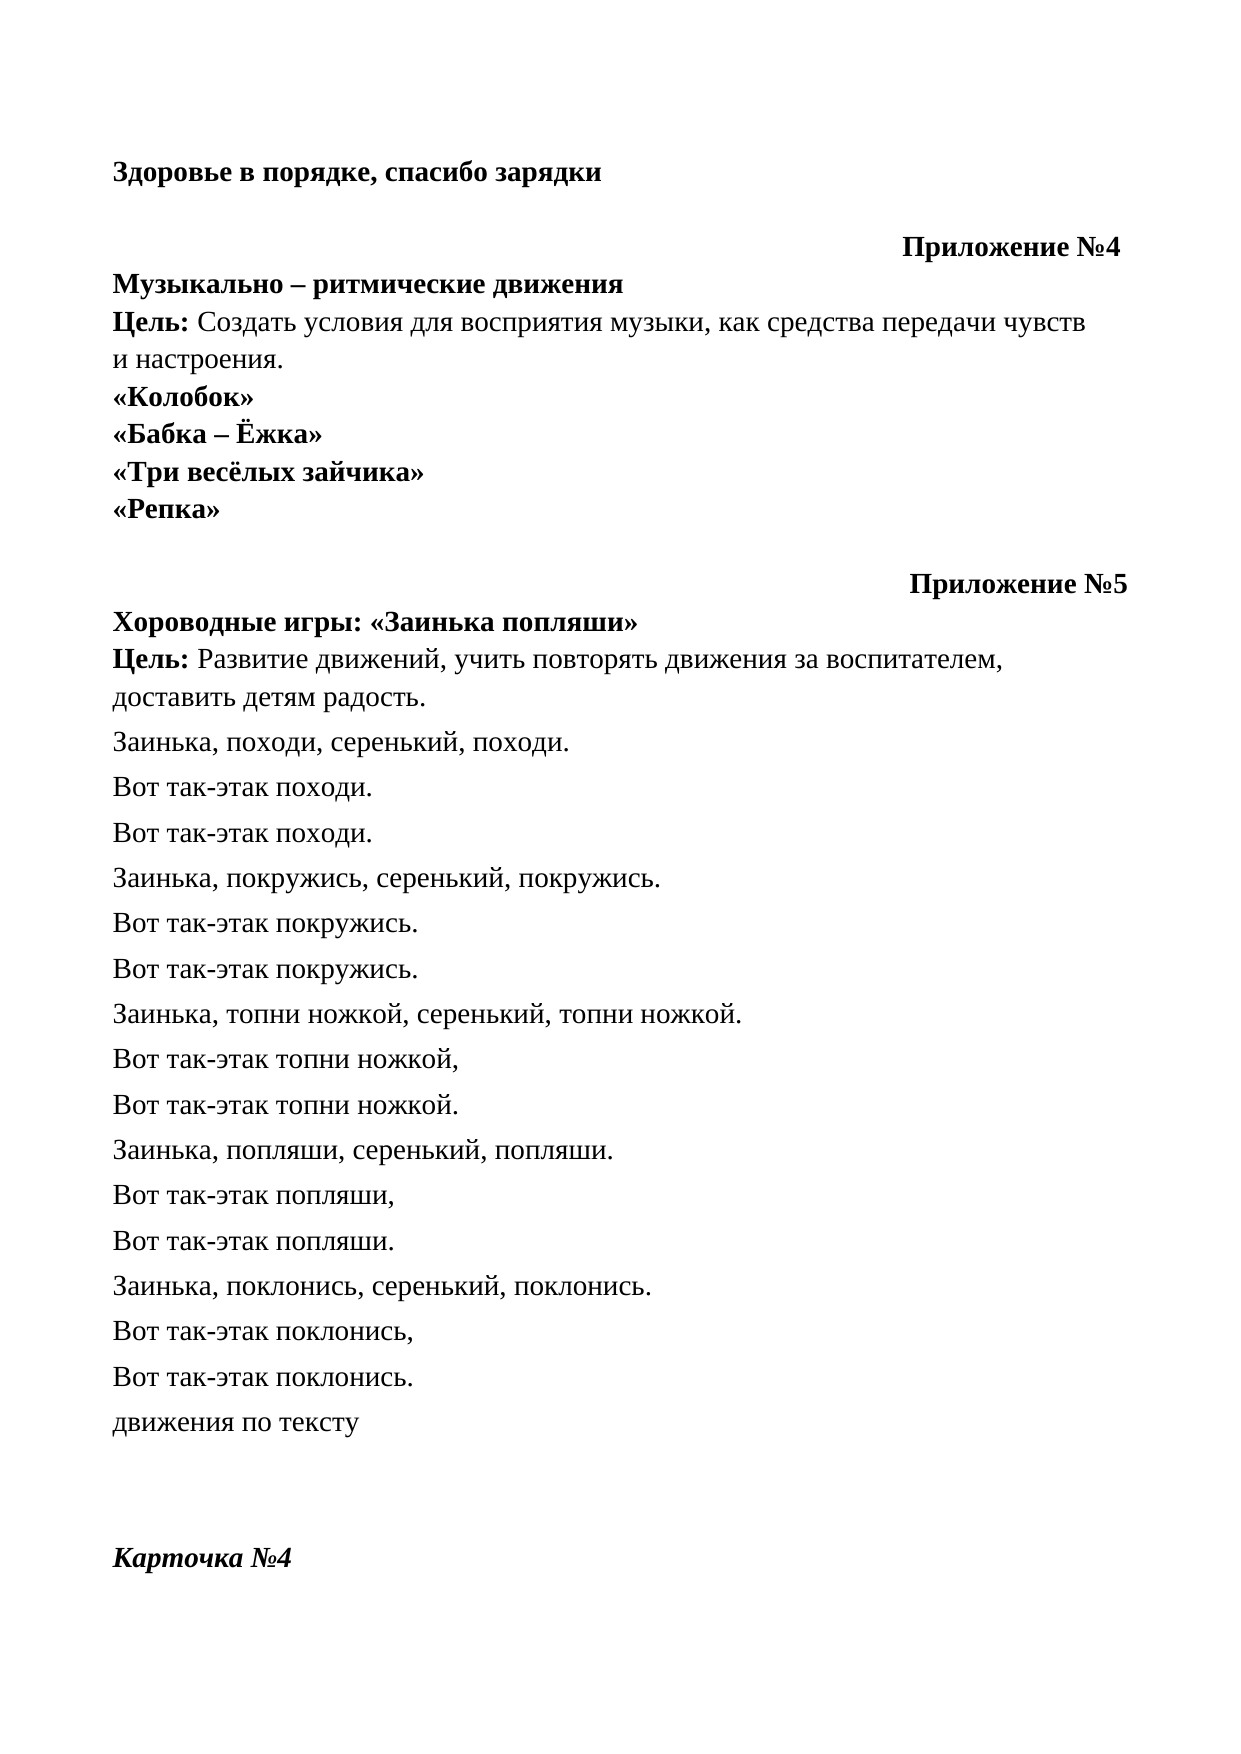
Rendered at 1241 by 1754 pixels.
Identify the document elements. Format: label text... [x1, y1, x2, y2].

text Музыкально – ритмические движения [112, 262, 1128, 300]
text Вот так-этак поклонись. [112, 1355, 1128, 1392]
text Вот так-этак попляши, [112, 1173, 1128, 1211]
text Заинька, топни ножкой, серенький, топни ножкой. [112, 992, 1128, 1030]
text Вот так-этак топни ножкой. [112, 1083, 1128, 1120]
text Цель: Создать условия для восприятия музыки, как средства передачи чувств и настроения. [112, 300, 1128, 375]
text Приложение №5 [112, 562, 1128, 600]
text Здоровье в порядке, спасибо зарядки [112, 150, 1128, 187]
text Карточка №4 [112, 1536, 1128, 1573]
text «Колобок» [112, 375, 1128, 412]
text Вот так-этак поклонись, [112, 1309, 1128, 1347]
text Заинька, попляши, серенький, попляши. [112, 1128, 1128, 1166]
text Вот так-этак покружись. [112, 902, 1128, 939]
text «Три весёлых зайчика» [112, 450, 1128, 487]
text Вот так-этак попляши. [112, 1219, 1128, 1256]
text Вот так-этак покружись. [112, 947, 1128, 984]
text Вот так-этак походи. [112, 766, 1128, 803]
text движения по тексту [112, 1400, 1128, 1437]
text Заинька, покружись, серенький, покружись. [112, 856, 1128, 894]
text Заинька, походи, серенький, походи. [112, 720, 1128, 758]
text «Бабка – Ёжка» [112, 412, 1128, 450]
text «Репка» [112, 487, 1128, 525]
text Хороводные игры: «Заинька попляши» [112, 600, 1128, 637]
text Вот так-этак походи. [112, 811, 1128, 848]
text Заинька, поклонись, серенький, поклонись. [112, 1264, 1128, 1302]
text Цель: Развитие движений, учить повторять движения за воспитателем, доставить детям радость. [112, 637, 1128, 712]
text Вот так-этак топни ножкой, [112, 1037, 1128, 1075]
text Приложение №4 [112, 225, 1128, 262]
